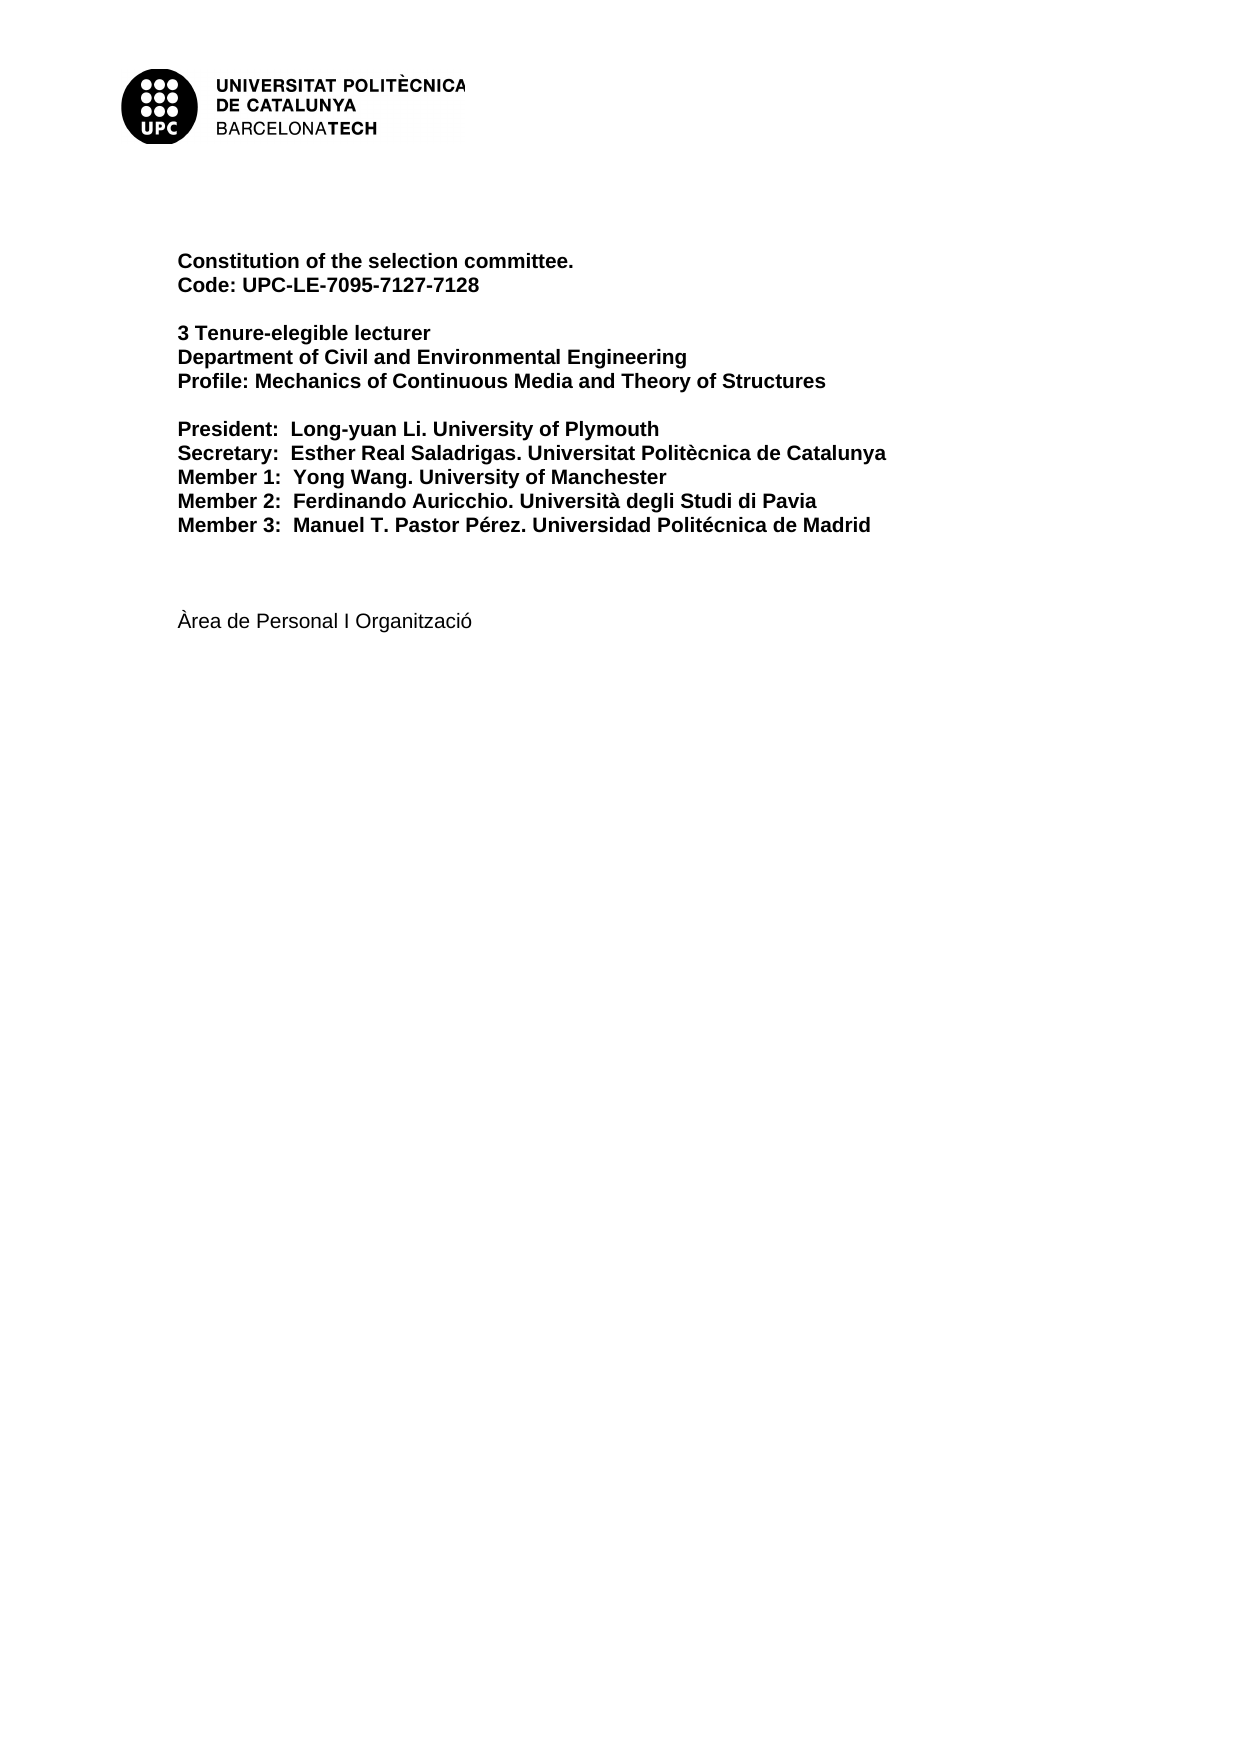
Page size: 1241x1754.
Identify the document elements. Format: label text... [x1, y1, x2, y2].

text Code: UPC-LE-7095-7127-7128 [177, 273, 1063, 297]
text Member 2: Ferdinando Auricchio. Università degli Studi di Pavia [177, 489, 1063, 513]
picture [121, 69, 465, 144]
text Department of Civil and Environmental Engineering [177, 345, 1211, 369]
text Àrea de Personal I Organització [177, 609, 1063, 633]
text 3 Tenure-elegible lecturer [177, 321, 1063, 345]
text Member 3: Manuel T. Pastor Pérez. Universidad Politécnica de Madrid [177, 513, 1063, 537]
text Member 1: Yong Wang. University of Manchester [177, 465, 1063, 489]
text Constitution of the selection committee. [177, 249, 1063, 273]
text Profile: Mechanics of Continuous Media and Theory of Structures [177, 369, 1063, 393]
text President: Long-yuan Li. University of Plymouth [177, 417, 1063, 441]
text Secretary: Esther Real Saladrigas. Universitat Politècnica de Catalunya [177, 441, 1063, 465]
